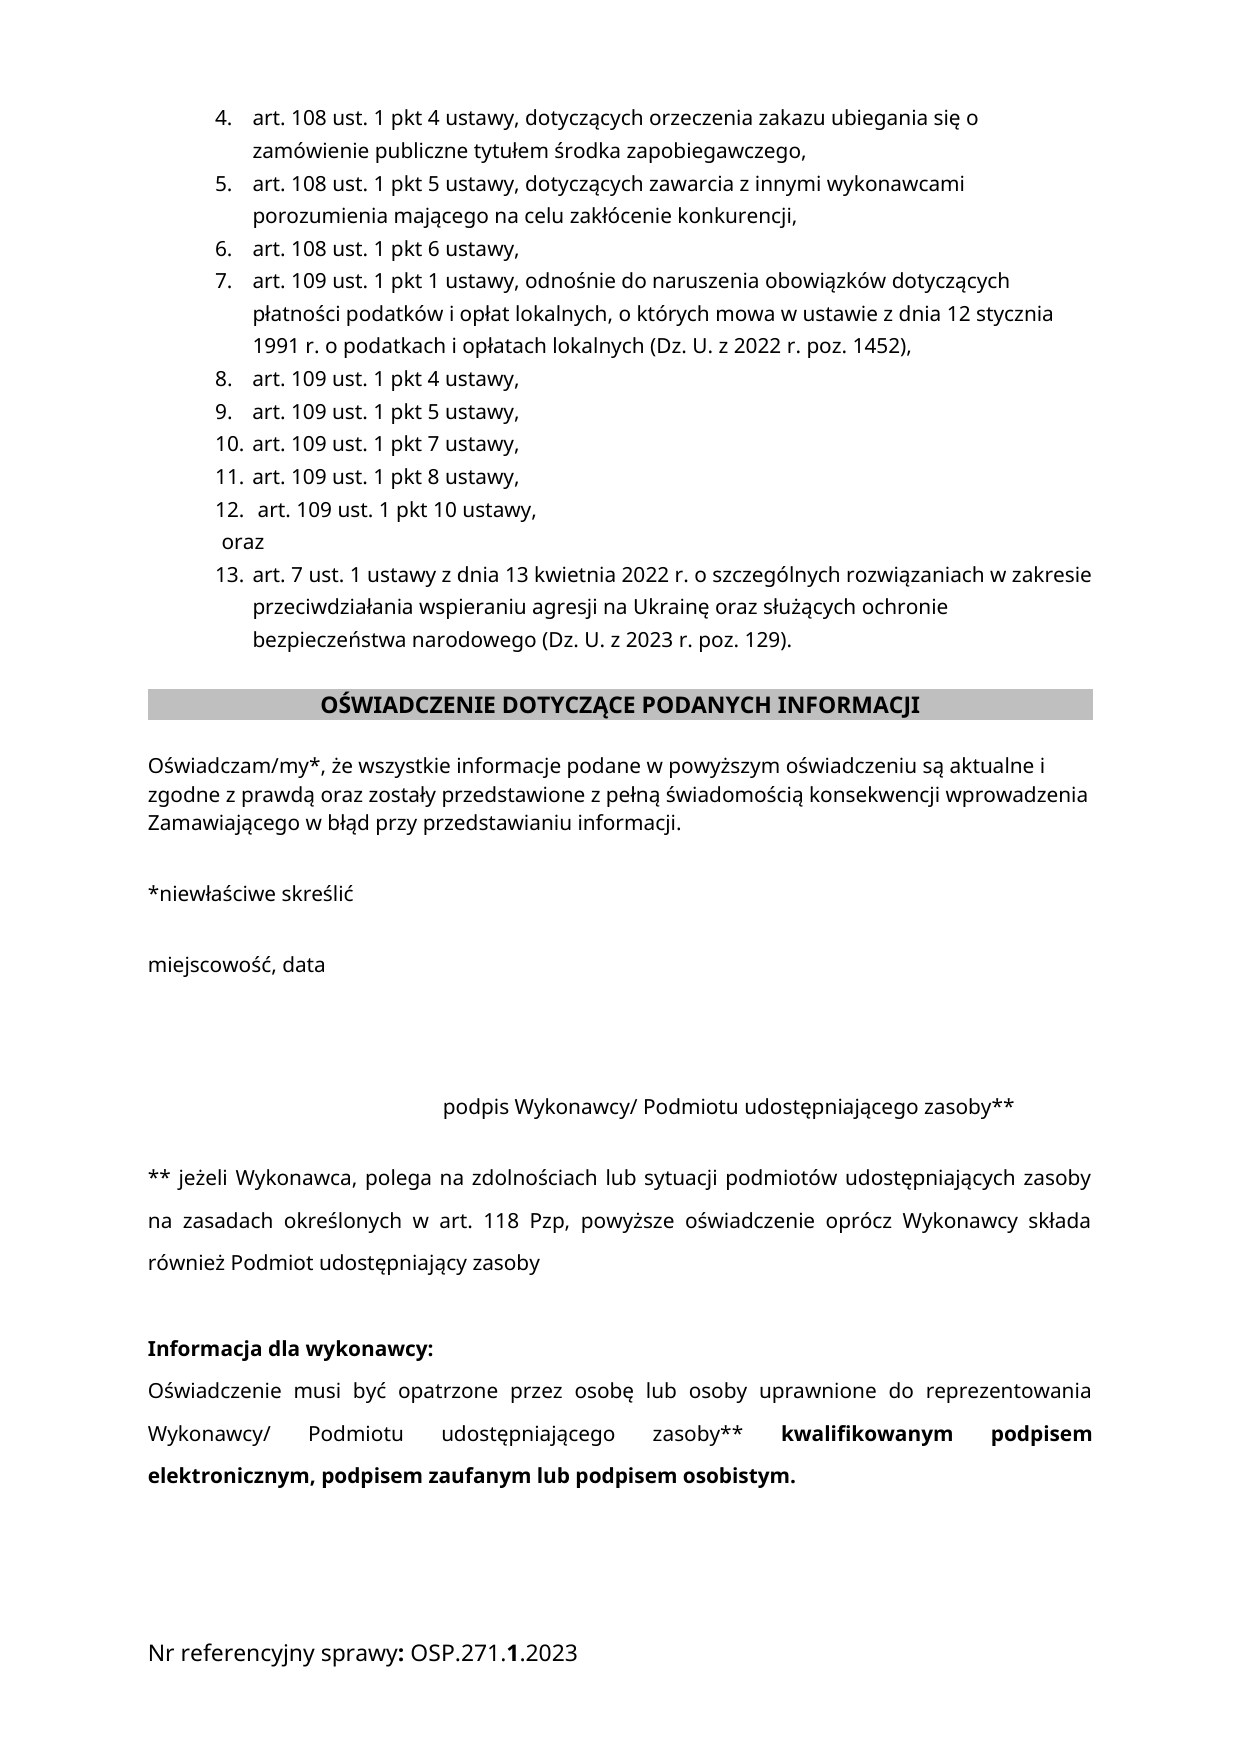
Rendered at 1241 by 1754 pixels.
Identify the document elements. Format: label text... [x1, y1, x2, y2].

list art. 109 ust. 1 pkt 8 ustawy, [215, 462, 1093, 491]
text ** jeżeli Wykonawca, polega na zdolnościach lub sytuacji podmiotów udostępniających zasoby na zasadach określonych w art. 118 Pzp, powyższe oświadczenie oprócz Wykonawcy składa również Podmiot udostępniający zasoby [148, 1163, 1093, 1277]
list art. 108 ust. 1 pkt 4 ustawy, dotyczących orzeczenia zakazu ubiegania się o zamówienie publiczne tytułem środka zapobiegawczego, [215, 103, 1093, 164]
list art. 108 ust. 1 pkt 6 ustawy, [215, 234, 1093, 262]
list art. 109 ust. 1 pkt 7 ustawy, [215, 429, 1093, 458]
text Oświadczam/my*, że wszystkie informacje podane w powyższym oświadczeniu są aktualne i zgodne z prawdą oraz zostały przedstawione z pełną świadomością konsekwencji wprowadzenia Zamawiającego w błąd przy przedstawianiu informacji. [148, 751, 1093, 837]
text podpis Wykonawcy/ Podmiotu udostępniającego zasoby** [443, 1092, 1093, 1121]
list art. 109 ust. 1 pkt 1 ustawy, odnośnie do naruszenia obowiązków dotyczących płatności podatków i opłat lokalnych, o których mowa w ustawie z dnia 12 stycznia 1991 r. o podatkach i opłatach lokalnych (Dz. U. z 2022 r. poz. 1452), [215, 266, 1093, 360]
text *niewłaściwe skreślić [148, 879, 1093, 908]
list art. 108 ust. 1 pkt 5 ustawy, dotyczących zawarcia z innymi wykonawcami porozumienia mającego na celu zakłócenie konkurencji, [215, 169, 1093, 230]
text oraz [221, 527, 1093, 556]
text OŚWIADCZENIE DOTYCZĄCE PODANYCH INFORMACJI [148, 689, 1093, 720]
list art. 109 ust. 1 pkt 5 ustawy, [215, 397, 1093, 425]
text Oświadczenie musi być opatrzone przez osobę lub osoby uprawnione do reprezentowania Wykonawcy/ Podmiotu udostępniającego zasoby** kwalifikowanym podpisem elektronicznym, podpisem zaufanym lub podpisem osobistym. [148, 1376, 1093, 1490]
list art. 109 ust. 1 pkt 4 ustawy, [215, 364, 1093, 393]
list art. 7 ust. 1 ustawy z dnia 13 kwietnia 2022 r. o szczególnych rozwiązaniach w zakresie przeciwdziałania wspieraniu agresji na Ukrainę oraz służących ochronie bezpieczeństwa narodowego (Dz. U. z 2023 r. poz. 129). [215, 560, 1093, 653]
text Informacja dla wykonawcy: [148, 1334, 1093, 1362]
list art. 109 ust. 1 pkt 10 ustawy, [215, 495, 1093, 523]
text miejscowość, data [148, 950, 1093, 978]
